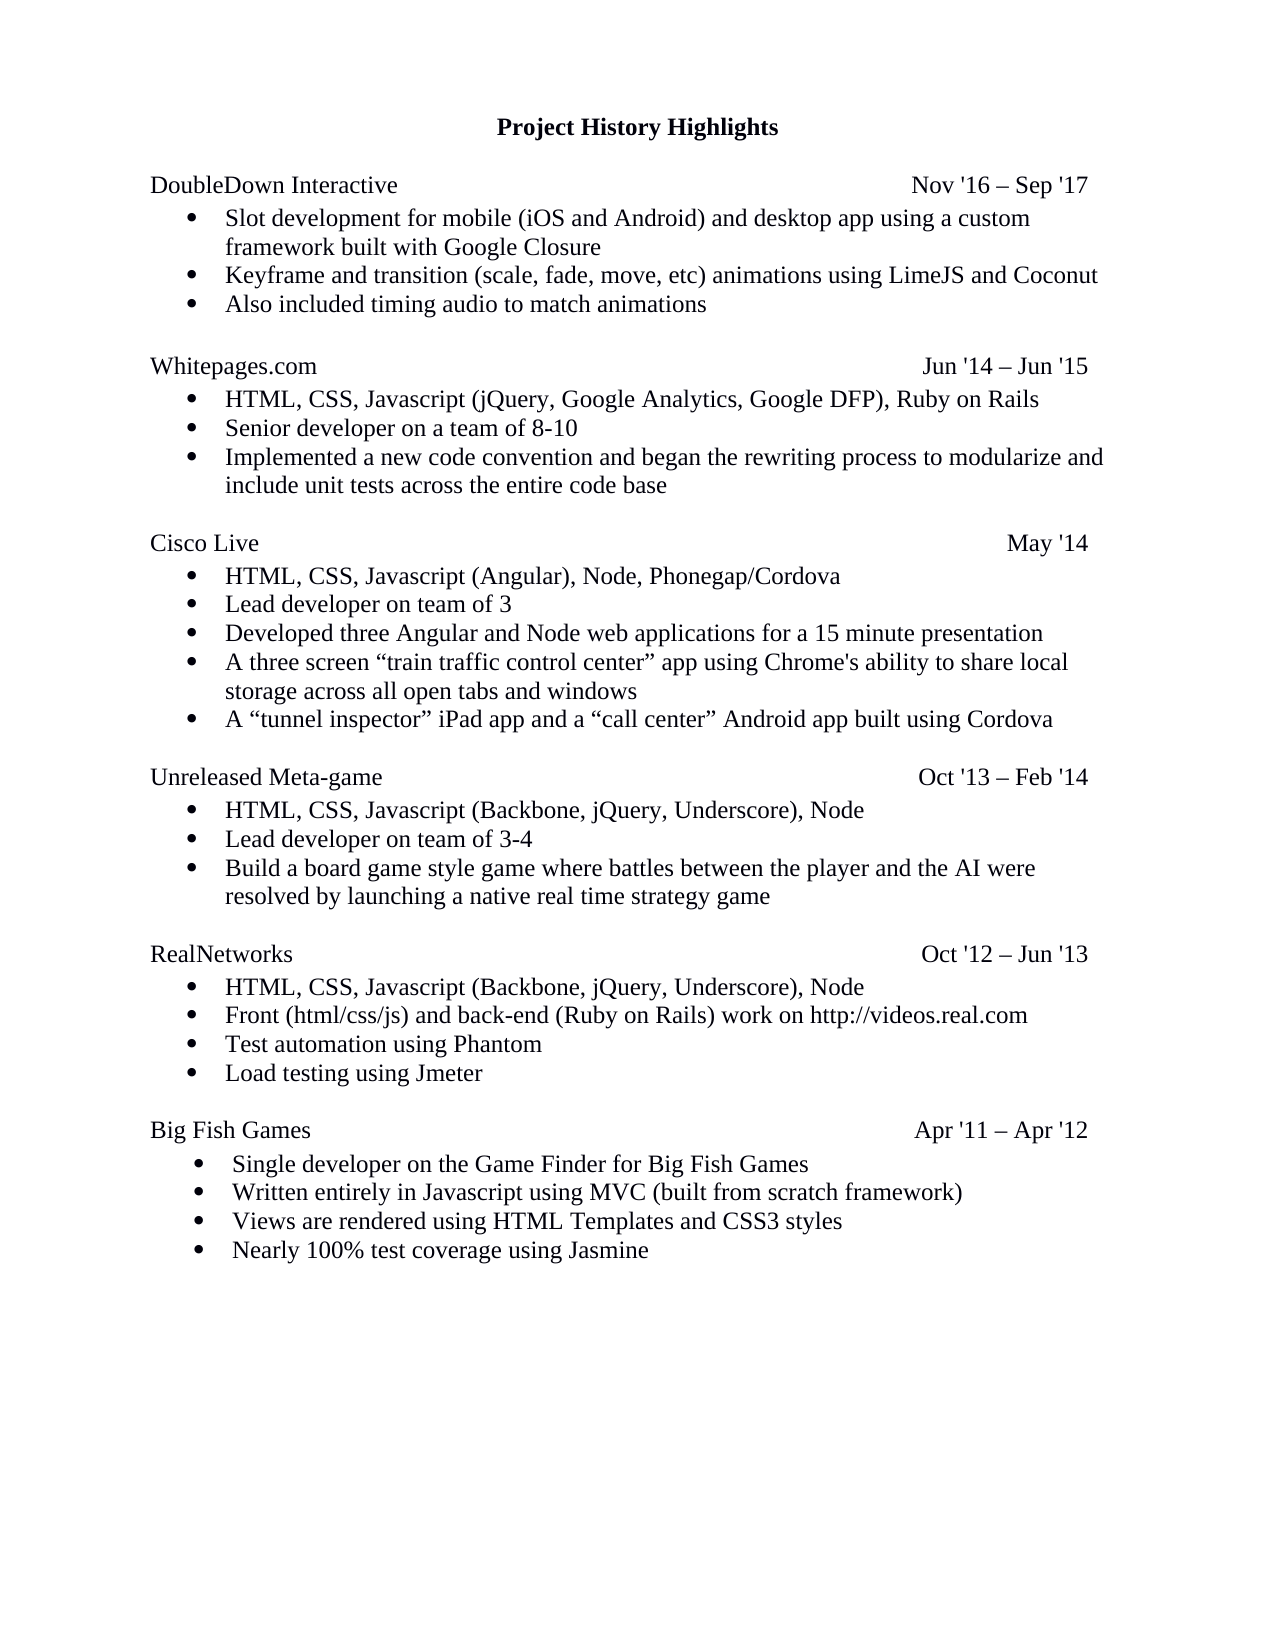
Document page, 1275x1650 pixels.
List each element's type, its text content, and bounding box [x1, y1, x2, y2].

list Test automation using Phantom [187, 1029, 1125, 1058]
text RealNetworks Oct '12 – Jun '13 [150, 939, 1125, 968]
list A “tunnel inspector” iPad app and a “call center” Android app built using Cordova [187, 704, 1125, 733]
list HTML, CSS, Javascript (Backbone, jQuery, Underscore), Node [187, 972, 1125, 1001]
list Keyframe and transition (scale, fade, move, etc) animations using LimeJS and Coconut [187, 261, 1125, 289]
list Front (html/css/js) and back-end (Ruby on Rails) work on http://videos.real.com [187, 1001, 1125, 1029]
text Big Fish Games Apr '11 – Apr '12 [150, 1116, 1125, 1144]
list Single developer on the Game Finder for Big Fish Games [194, 1149, 1125, 1177]
text Unreleased Meta-game Oct '13 – Feb '14 [150, 762, 1125, 791]
list Also included timing audio to match animations [187, 289, 1125, 318]
list HTML, CSS, Javascript (Backbone, jQuery, Underscore), Node [187, 795, 1125, 824]
list A three screen “train traffic control center” app using Chrome's ability to share local storage across all open tabs and windows [187, 647, 1125, 704]
list HTML, CSS, Javascript (Angular), Node, Phonegap/Cordova [187, 561, 1125, 589]
list Senior developer on a team of 8-10 [187, 413, 1125, 442]
list Slot development for mobile (iOS and Android) and desktop app using a custom framework built with Google Closure [187, 203, 1125, 261]
text Cisco Live May '14 [150, 528, 1125, 557]
text Whitepages.com Jun '14 – Jun '15 [150, 351, 1125, 380]
list Nearly 100% test coverage using Jasmine [194, 1235, 1125, 1264]
list HTML, CSS, Javascript (jQuery, Google Analytics, Google DFP), Ruby on Rails [187, 384, 1125, 413]
list Implemented a new code convention and began the rewriting process to modularize and include unit tests across the entire code base [187, 442, 1125, 499]
list Written entirely in Javascript using MVC (built from scratch framework) [194, 1177, 1125, 1206]
list Build a board game style game where battles between the player and the AI were resolved by launching a native real time strategy game [187, 853, 1125, 910]
text Project History Highlights [150, 112, 1125, 141]
list Developed three Angular and Node web applications for a 15 minute presentation [187, 618, 1125, 647]
list Lead developer on team of 3 [187, 589, 1125, 618]
list Load testing using Jmeter [187, 1058, 1125, 1087]
list Views are rendered using HTML Templates and CSS3 styles [194, 1206, 1125, 1235]
list Lead developer on team of 3-4 [187, 824, 1125, 853]
text DoubleDown Interactive Nov '16 – Sep '17 [150, 170, 1125, 199]
